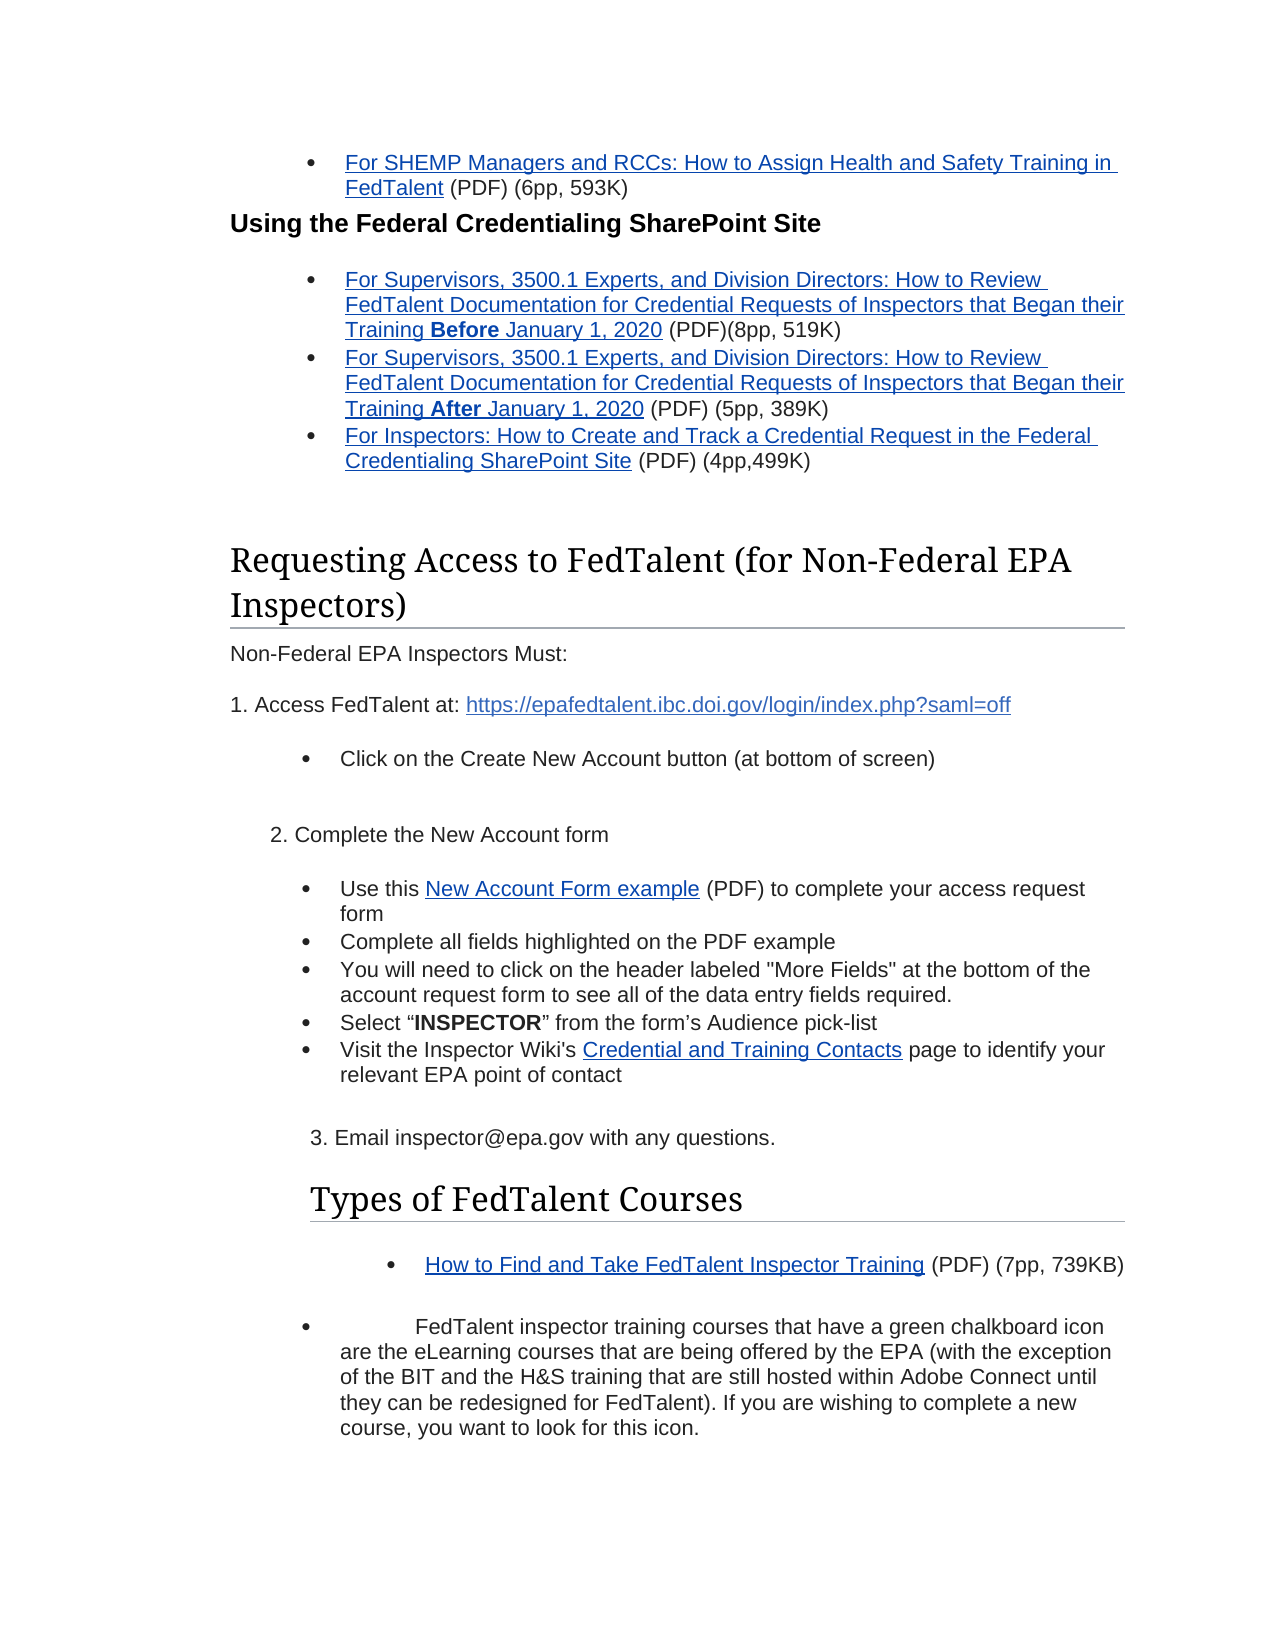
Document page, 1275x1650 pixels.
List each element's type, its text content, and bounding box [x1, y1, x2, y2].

list For SHEMP Managers and RCCs: How to Assign Health and Safety Training in FedTalent (PDF) (6pp, 593K) [307, 150, 1125, 200]
list For Inspectors: How to Create and Track a Credential Request in the Federal Credentialing SharePoint Site (PDF) (4pp,499K) [307, 423, 1125, 474]
list Complete all fields highlighted on the PDF example [302, 929, 1125, 954]
list Select “INSPECTOR” from the form’s Audience pick-list [302, 1009, 1125, 1034]
list FedTalent inspector training courses that have a green chalkboard icon are the eLearning courses that are being offered by the EPA (with the exception of the BIT and the H&S training that are still hosted within Adobe Connect until they can be redesigned for FedTalent). If you are wishing to complete a new course, you want to look for this icon. [302, 1279, 1125, 1440]
text Types of FedTalent Courses [310, 1175, 1125, 1221]
list For Supervisors, 3500.1 Experts, and Division Directors: How to Review FedTalent Documentation for Credential Requests of Inspectors that Began their Training After January 1, 2020 (PDF) (5pp, 389K) [307, 345, 1125, 421]
text 3. Email inspector@epa.gov with any questions. [310, 1100, 1125, 1150]
list Visit the Inspector Wiki's Credential and Training Contacts page to identify your relevant EPA point of contact [302, 1037, 1125, 1087]
text Non-Federal EPA Inspectors Must: 1. Access FedTalent at: https://epafedtalent.ibc.doi.gov/login/index.php?saml=off [230, 641, 1125, 717]
list How to Find and Take FedTalent Inspector Training (PDF) (7pp, 739KB) [387, 1252, 1125, 1277]
list Use this New Account Form example (PDF) to complete your access request form [302, 876, 1125, 926]
list You will need to click on the header labeled "More Fields" at the bottom of the account request form to see all of the data entry fields required. [302, 956, 1125, 1007]
list Click on the Create New Account button (at bottom of screen) [302, 746, 1125, 771]
text Using the Federal Credentialing SharePoint Site [230, 208, 1125, 238]
text Requesting Access to FedTalent (for Non-Federal EPA Inspectors) [230, 536, 1125, 627]
list For Supervisors, 3500.1 Experts, and Division Directors: How to Review FedTalent Documentation for Credential Requests of Inspectors that Began their Training Before January 1, 2020 (PDF)(8pp, 519K) [307, 267, 1125, 343]
text 2. Complete the New Account form [270, 821, 1125, 847]
